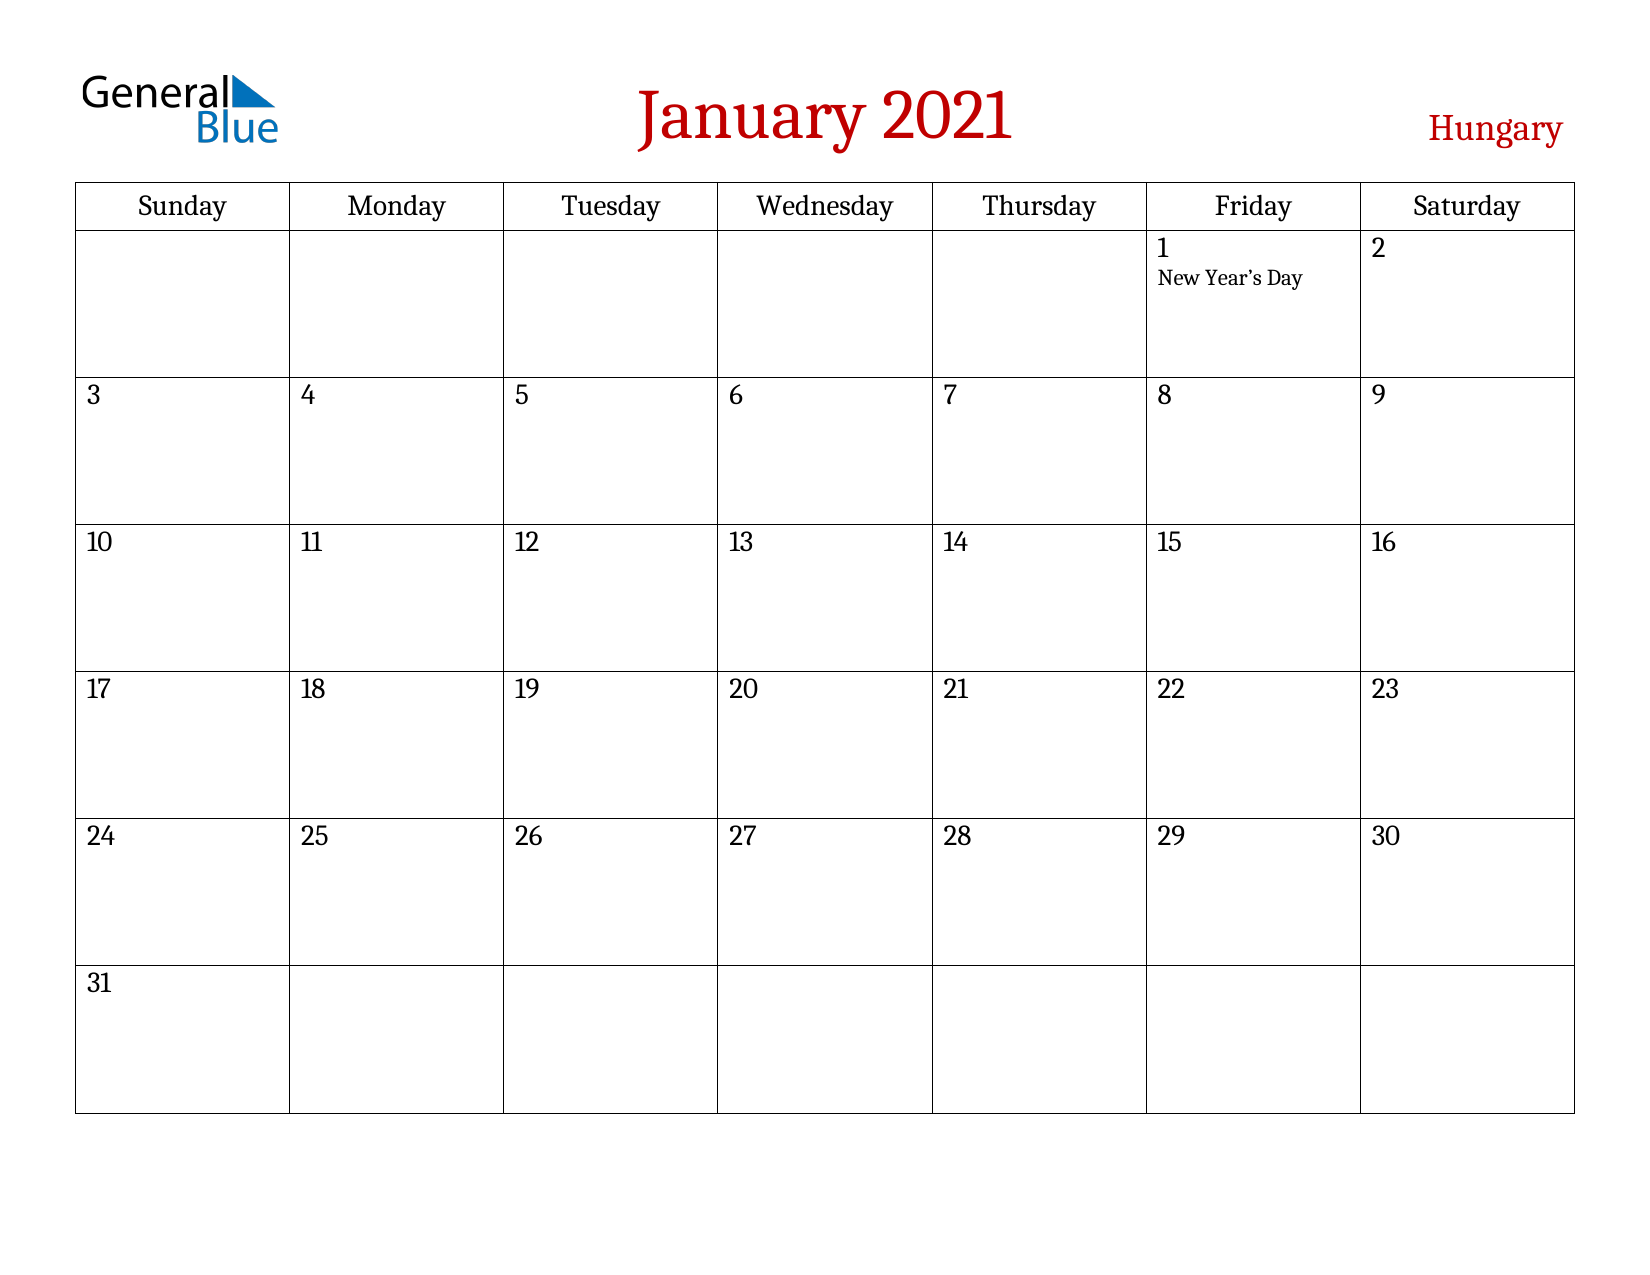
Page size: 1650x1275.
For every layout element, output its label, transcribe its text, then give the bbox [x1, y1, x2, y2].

table_cell Tuesday [504, 183, 717, 230]
table_cell Sunday [76, 183, 289, 230]
table_cell Saturday [1361, 183, 1574, 230]
table_cell Wednesday [718, 183, 932, 230]
table_cell [290, 706, 503, 818]
table_cell [718, 559, 932, 671]
table_cell [76, 412, 289, 524]
table_cell 9 [1361, 378, 1574, 412]
table_cell [718, 706, 932, 818]
table_cell 2 [1361, 231, 1574, 264]
table_cell 26 [504, 819, 717, 853]
table_cell 29 [1147, 819, 1360, 853]
table_cell [1361, 559, 1574, 671]
table_cell [76, 559, 289, 671]
table_cell 12 [504, 525, 717, 559]
table_cell [718, 412, 932, 524]
table_cell [504, 412, 717, 524]
table_cell 13 [718, 525, 932, 559]
table_cell Thursday [933, 183, 1146, 230]
table_cell [718, 1000, 932, 1112]
table_cell 19 [504, 672, 717, 706]
table_cell [933, 706, 1146, 818]
table_cell 27 [718, 819, 932, 853]
table_cell [1361, 265, 1574, 377]
table_cell 25 [290, 819, 503, 853]
table_cell [933, 966, 1146, 1000]
table_cell [1147, 706, 1360, 818]
table_cell 28 [933, 819, 1146, 853]
table_cell 3 [76, 378, 289, 412]
table_cell [933, 559, 1146, 671]
table_cell [290, 265, 503, 377]
picture [82, 75, 278, 143]
table_cell [1361, 412, 1574, 524]
table_cell 6 [718, 378, 932, 412]
table_cell [76, 853, 289, 965]
table_cell New Year’s Day [1147, 265, 1360, 377]
table_cell [718, 265, 932, 377]
table_cell 15 [1147, 525, 1360, 559]
table_cell 24 [76, 819, 289, 853]
table_cell Monday [290, 183, 503, 230]
table_cell 22 [1147, 672, 1360, 706]
table_cell 1 [1147, 231, 1360, 264]
table_cell [76, 1000, 289, 1112]
table_cell [1147, 559, 1360, 671]
table_cell 11 [290, 525, 503, 559]
table_cell 21 [933, 672, 1146, 706]
table_cell [1147, 1000, 1360, 1112]
table_cell [718, 966, 932, 1000]
table_cell Friday [1147, 183, 1360, 230]
table_cell 31 [76, 966, 289, 1000]
table_cell 17 [76, 672, 289, 706]
table_cell [76, 706, 289, 818]
table_cell [504, 231, 717, 264]
table_cell [933, 265, 1146, 377]
table_cell [718, 231, 932, 264]
table_cell [1361, 1000, 1574, 1112]
table_cell [504, 559, 717, 671]
table_cell [504, 265, 717, 377]
table_cell 14 [933, 525, 1146, 559]
table_cell 4 [290, 378, 503, 412]
table_cell [933, 853, 1146, 965]
table_cell [1361, 706, 1574, 818]
table_cell [1147, 966, 1360, 1000]
table_cell [1361, 853, 1574, 965]
table_cell [76, 265, 289, 377]
table_cell [290, 412, 503, 524]
table_cell [504, 853, 717, 965]
table_cell 30 [1361, 819, 1574, 853]
table_header Hungary [1146, 75, 1574, 182]
table_cell 16 [1361, 525, 1574, 559]
table_cell [504, 706, 717, 818]
table_cell [718, 853, 932, 965]
table_header [76, 75, 503, 182]
table_cell 7 [933, 378, 1146, 412]
table_cell [933, 1000, 1146, 1112]
table_cell [1361, 966, 1574, 1000]
table_cell [504, 966, 717, 1000]
table_cell [1147, 412, 1360, 524]
table_cell [290, 966, 503, 1000]
table_cell 5 [504, 378, 717, 412]
table_cell 10 [76, 525, 289, 559]
table_cell [1147, 853, 1360, 965]
table_cell 8 [1147, 378, 1360, 412]
table_cell [933, 231, 1146, 264]
table_cell [933, 412, 1146, 524]
table_cell [290, 559, 503, 671]
table_header January 2021 [504, 75, 1146, 182]
table_cell [504, 1000, 717, 1112]
table_cell [290, 1000, 503, 1112]
table_cell [290, 231, 503, 264]
table_cell [290, 853, 503, 965]
table_cell 18 [290, 672, 503, 706]
table_cell 20 [718, 672, 932, 706]
table_cell 23 [1361, 672, 1574, 706]
table_cell [76, 231, 289, 264]
